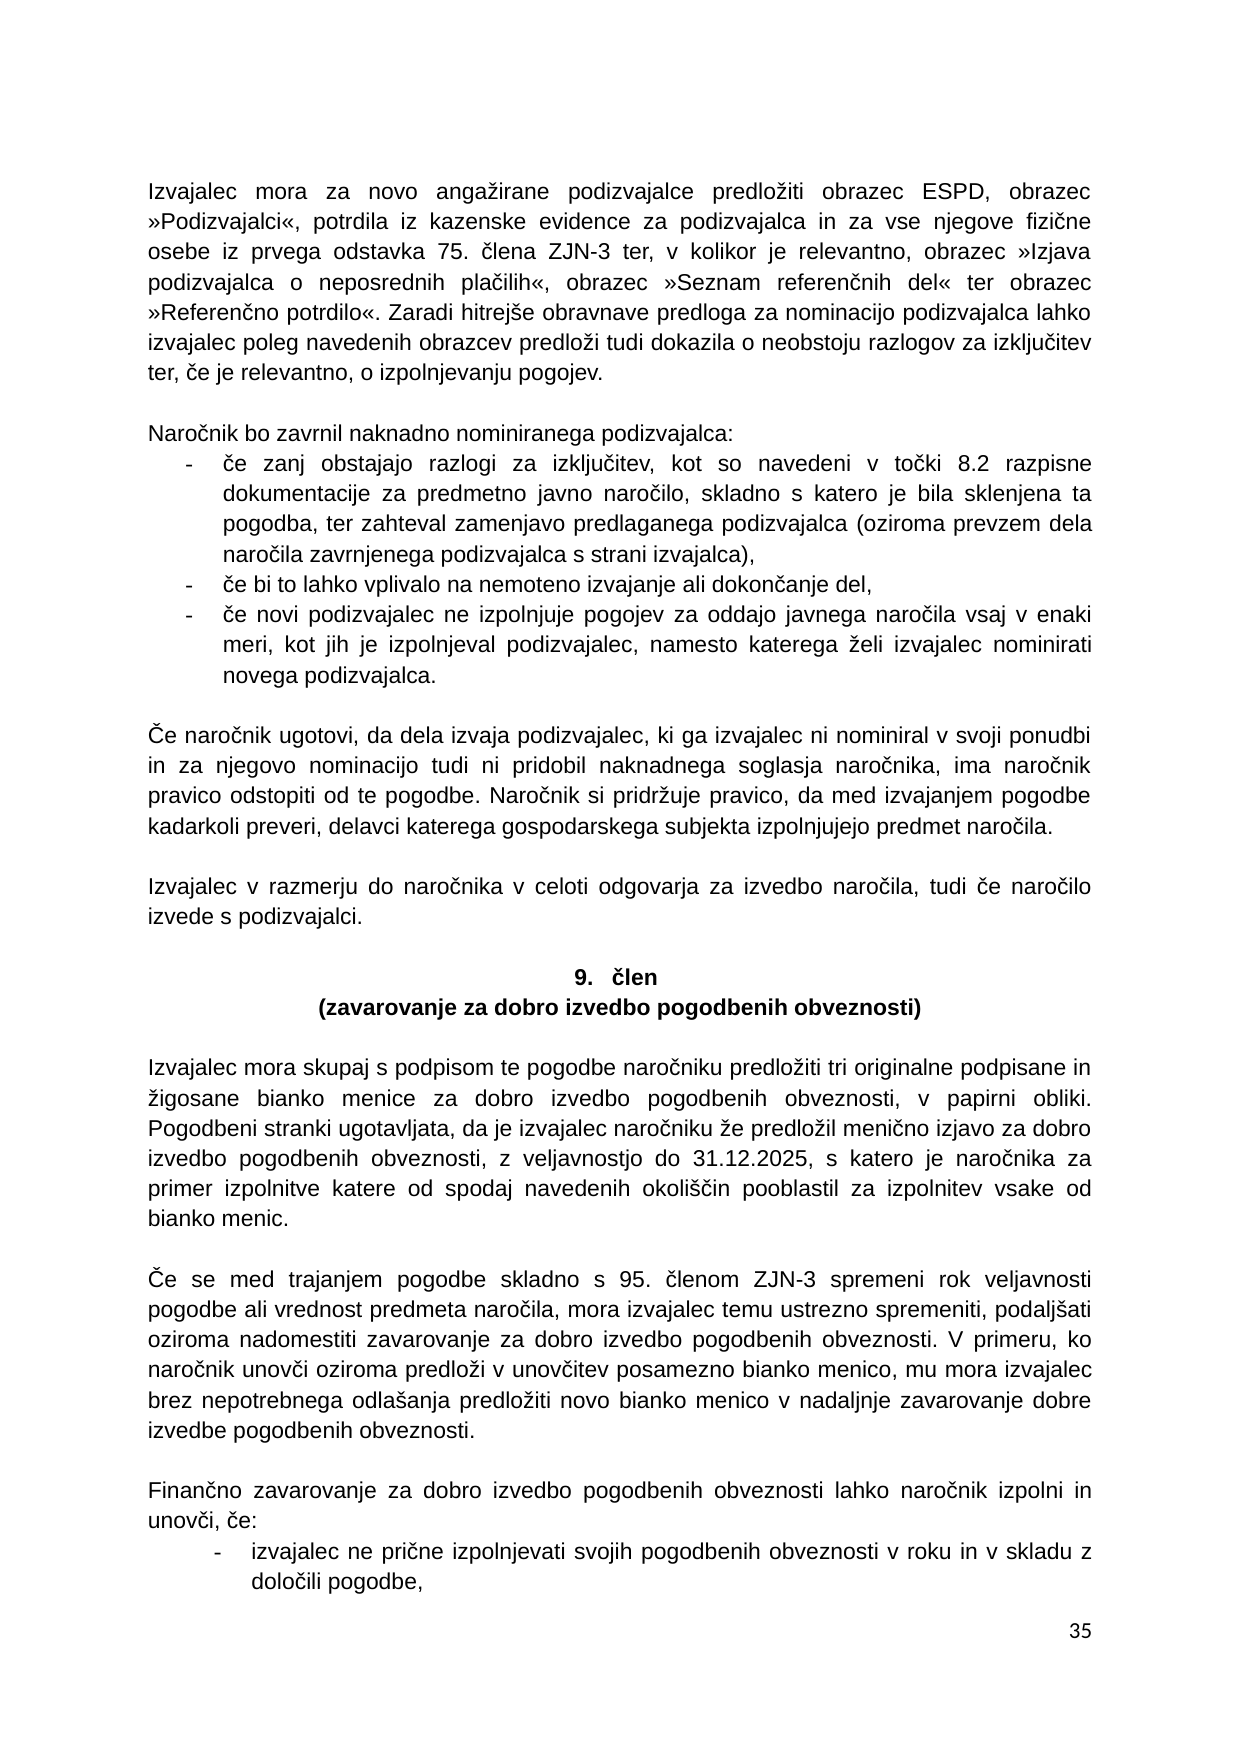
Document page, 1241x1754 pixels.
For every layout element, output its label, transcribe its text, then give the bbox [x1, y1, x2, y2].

text Finančno zavarovanje za dobro izvedbo pogodbenih obveznosti lahko naročnik izpolni in unovči, če: [148, 1477, 1092, 1534]
text Izvajalec mora za novo angažirane podizvajalce predložiti obrazec ESPD, obrazec »Podizvajalci«, potrdila iz kazenske evidence za podizvajalca in za vse njegove fizične osebe iz prvega odstavka 75. člena ZJN-3 ter, v kolikor je relevantno, obrazec »Izjava podizvajalca o neposrednih plačilih«, obrazec »Seznam referenčnih del« ter obrazec »Referenčno potrdilo«. Zaradi hitrejše obravnave predloga za nominacijo podizvajalca lahko izvajalec poleg navedenih obrazcev predloži tudi dokazila o neobstoju razlogov za izključitev ter, če je relevantno, o izpolnjevanju pogojev. [148, 178, 1092, 386]
list če novi podizvajalec ne izpolnjuje pogojev za oddajo javnega naročila vsaj v enaki meri, kot jih je izpolnjeval podizvajalec, namesto katerega želi izvajalec nominirati novega podizvajalca. [185, 601, 1092, 688]
text Naročnik bo zavrnil naknadno nominiranega podizvajalca: [148, 419, 1092, 446]
list člen [140, 964, 1092, 990]
text (zavarovanje za dobro izvedbo pogodbenih obveznosti) [148, 994, 1092, 1020]
list izvajalec ne prične izpolnjevati svojih pogodbenih obveznosti v roku in v skladu z določili pogodbe, [214, 1538, 1092, 1594]
text Če se med trajanjem pogodbe skladno s 95. členom ZJN-3 spremeni rok veljavnosti pogodbe ali vrednost predmeta naročila, mora izvajalec temu ustrezno spremeniti, podaljšati oziroma nadomestiti zavarovanje za dobro izvedbo pogodbenih obveznosti. V primeru, ko naročnik unovči oziroma predloži v unovčitev posamezno bianko menico, mu mora izvajalec brez nepotrebnega odlašanja predložiti novo bianko menico v nadaljnje zavarovanje dobre izvedbe pogodbenih obveznosti. [148, 1266, 1092, 1443]
text Izvajalec v razmerju do naročnika v celoti odgovarja za izvedbo naročila, tudi če naročilo izvede s podizvajalci. [148, 873, 1092, 930]
list če bi to lahko vplivalo na nemoteno izvajanje ali dokončanje del, [185, 571, 1092, 597]
text Če naročnik ugotovi, da dela izvaja podizvajalec, ki ga izvajalec ni nominiral v svoji ponudbi in za njegovo nominacijo tudi ni pridobil naknadnega soglasja naročnika, ima naročnik pravico odstopiti od te pogodbe. Naročnik si pridržuje pravico, da med izvajanjem pogodbe kadarkoli preveri, delavci katerega gospodarskega subjekta izpolnjujejo predmet naročila. [148, 722, 1092, 839]
list če zanj obstajajo razlogi za izključitev, kot so navedeni v točki 8.2 razpisne dokumentacije za predmetno javno naročilo, skladno s katero je bila sklenjena ta pogodba, ter zahteval zamenjavo predlaganega podizvajalca (oziroma prevzem dela naročila zavrnjenega podizvajalca s strani izvajalca), [185, 450, 1092, 567]
text Izvajalec mora skupaj s podpisom te pogodbe naročniku predložiti tri originalne podpisane in žigosane bianko menice za dobro izvedbo pogodbenih obveznosti, v papirni obliki. Pogodbeni stranki ugotavljata, da je izvajalec naročniku že predložil menično izjavo za dobro izvedbo pogodbenih obveznosti, z veljavnostjo do 31.12.2025, s katero je naročnika za primer izpolnitve katere od spodaj navedenih okoliščin pooblastil za izpolnitev vsake od bianko menic. [148, 1054, 1092, 1232]
